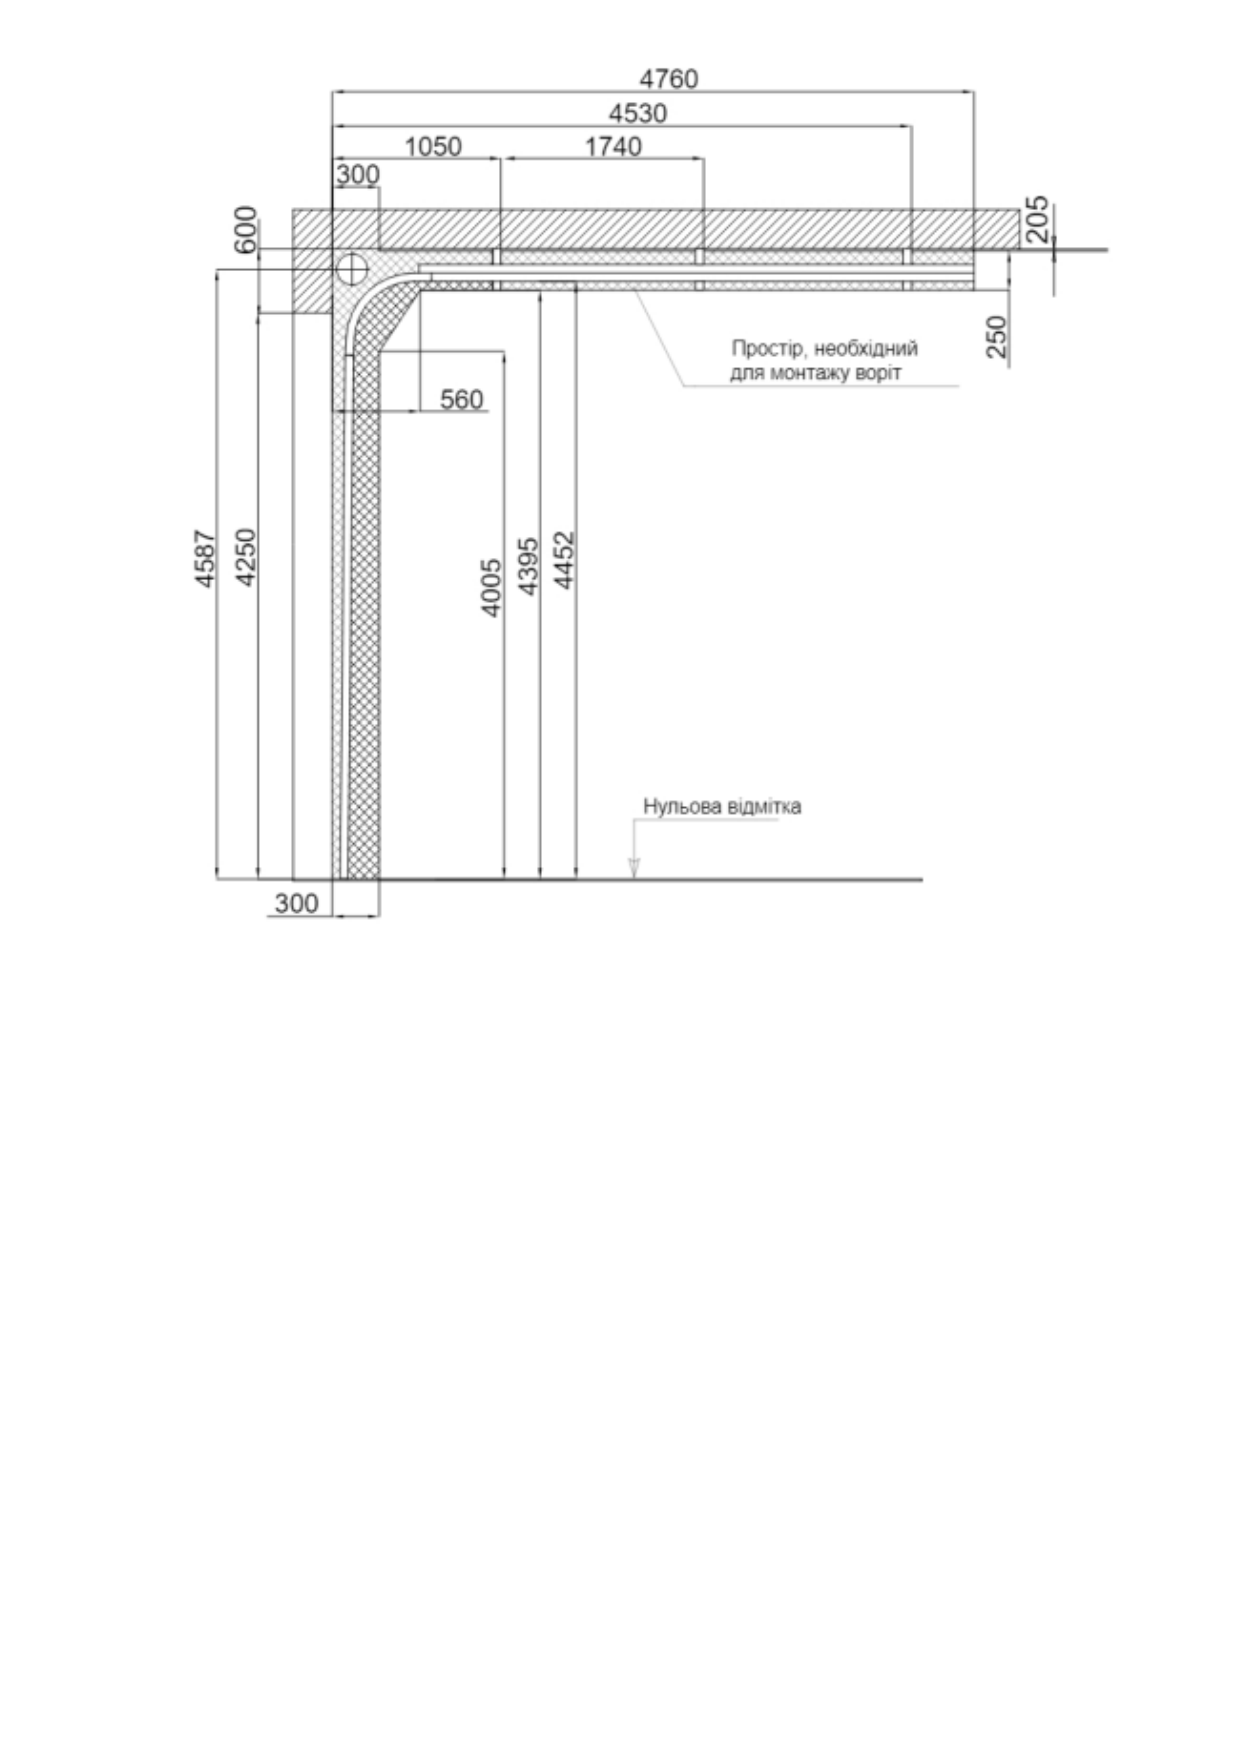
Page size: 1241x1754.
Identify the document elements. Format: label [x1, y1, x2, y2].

picture [147, 44, 1120, 931]
